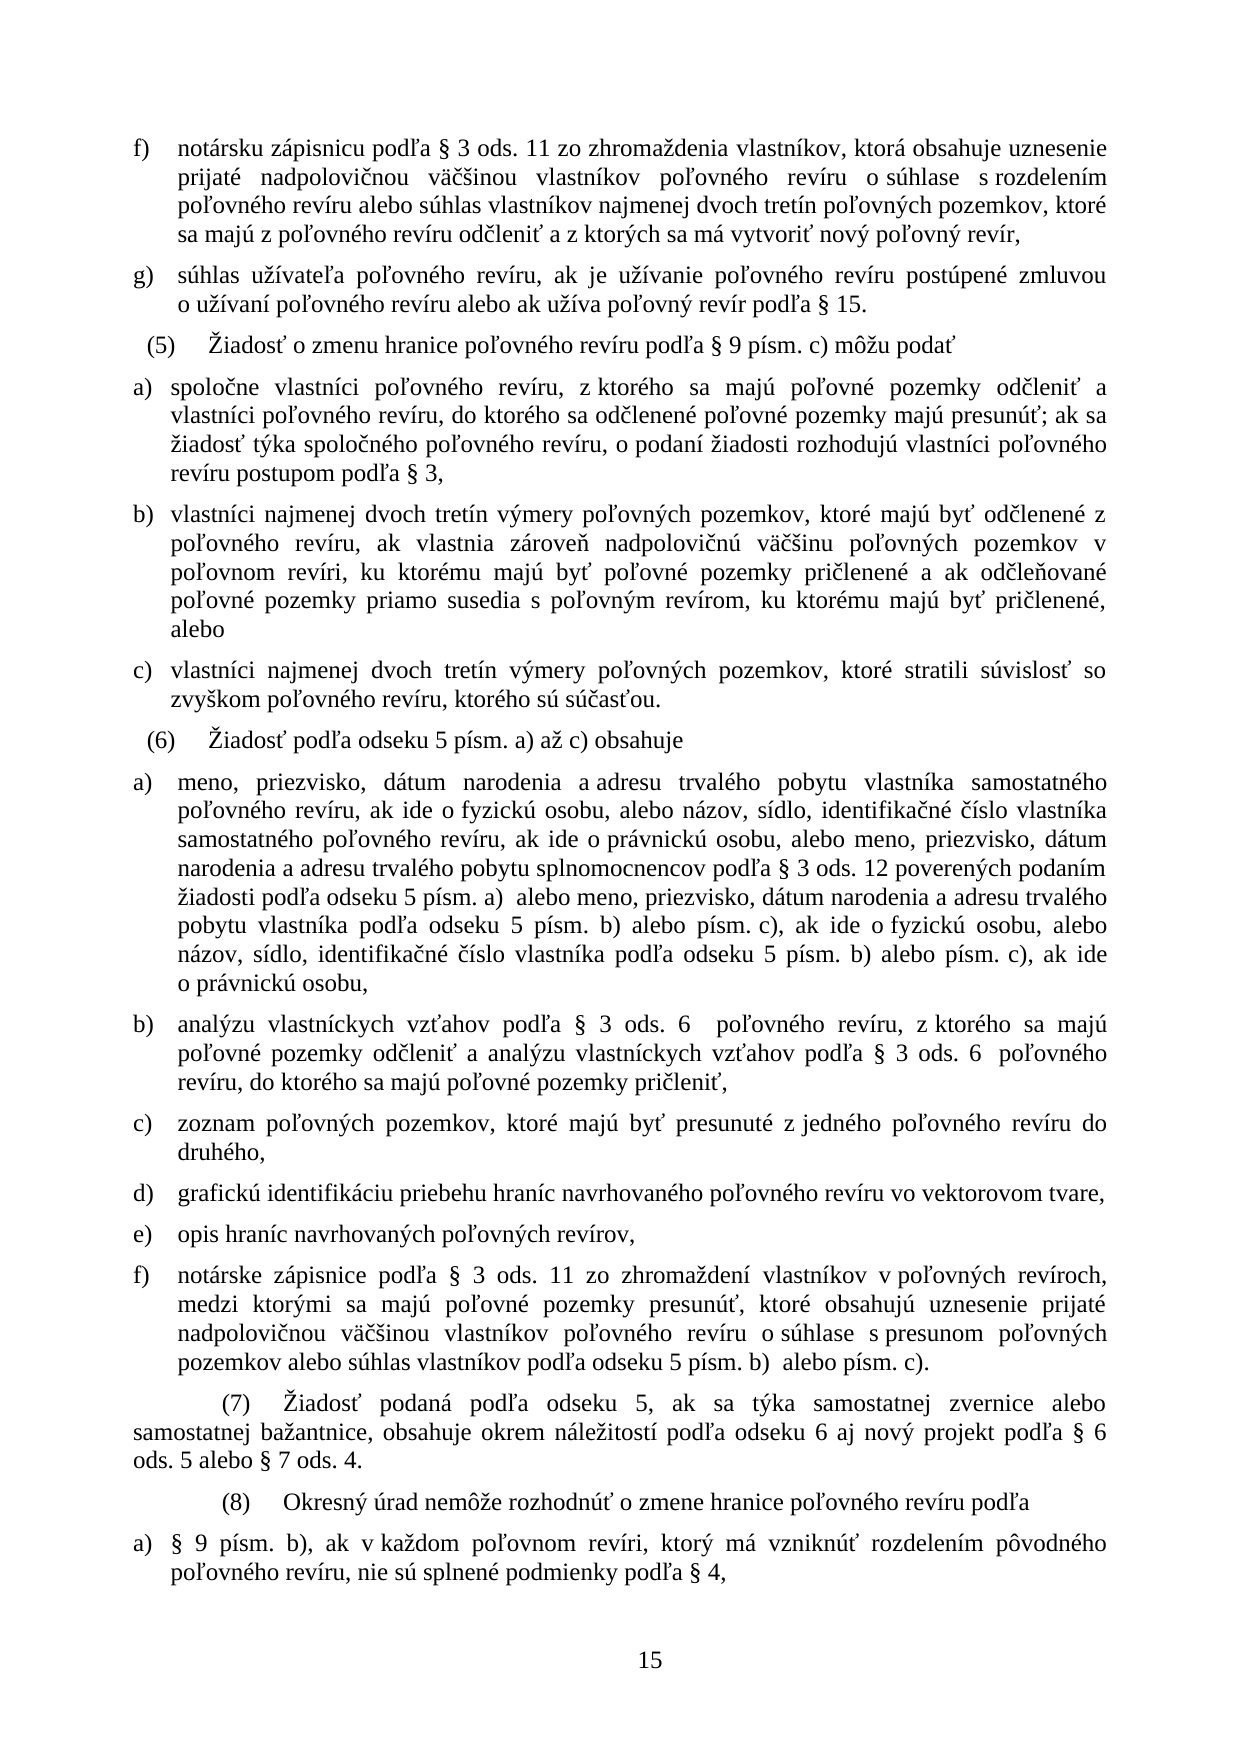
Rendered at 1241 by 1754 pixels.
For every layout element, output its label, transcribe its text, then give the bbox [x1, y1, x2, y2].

list analýzu vlastníckych vzťahov podľa § 3 ods. 6 poľovného revíru, z ktorého sa majú poľovné pozemky odčleniť a analýzu vlastníckych vzťahov podľa § 3 ods. 6 poľovného revíru, do ktorého sa majú poľovné pozemky pričleniť, [133, 1009, 1107, 1095]
subtitle spoločne vlastníci poľovného revíru, z ktorého sa majú poľovné pozemky odčleniť a vlastníci poľovného revíru, do ktorého sa odčlenené poľovné pozemky majú presunúť; ak sa žiadosť týka spoločného poľovného revíru, o podaní žiadosti rozhodujú vlastníci poľovného revíru postupom podľa § 3, [133, 372, 1107, 487]
list grafickú identifikáciu priebehu hraníc navrhovaného poľovného revíru vo vektorovom tvare, [133, 1178, 1107, 1207]
list súhlas užívateľa poľovného revíru, ak je užívanie poľovného revíru postúpené zmluvou o užívaní poľovného revíru alebo ak užíva poľovný revír podľa § 15. [133, 260, 1107, 318]
subtitle Žiadosť podľa odseku 5 písm. a) až c) obsahuje [133, 725, 1107, 754]
list § 9 písm. b), ak v každom poľovnom revíri, ktorý má vzniknúť rozdelením pôvodného poľovného revíru, nie sú splnené podmienky podľa § 4, [133, 1528, 1107, 1585]
list zoznam poľovných pozemkov, ktoré majú byť presunuté z jedného poľovného revíru do druhého, [133, 1108, 1107, 1165]
list meno, priezvisko, dátum narodenia a adresu trvalého pobytu vlastníka samostatného poľovného revíru, ak ide o fyzickú osobu, alebo názov, sídlo, identifikačné číslo vlastníka samostatného poľovného revíru, ak ide o právnickú osobu, alebo meno, priezvisko, dátum narodenia a adresu trvalého pobytu splnomocnencov podľa § 3 ods. 12 poverených podaním žiadosti podľa odseku 5 písm. a) alebo meno, priezvisko, dátum narodenia a adresu trvalého pobytu vlastníka podľa odseku 5 písm. b) alebo písm. c), ak ide o fyzickú osobu, alebo názov, sídlo, identifikačné číslo vlastníka podľa odseku 5 písm. b) alebo písm. c), ak ide o právnickú osobu, [133, 767, 1107, 997]
list Žiadosť podaná podľa odseku 5, ak sa týka samostatnej zvernice alebo samostatnej bažantnice, obsahuje okrem náležitostí podľa odseku 6 aj nový projekt podľa § 6 ods. 5 alebo § 7 ods. 4. [133, 1388, 1107, 1474]
list Okresný úrad nemôže rozhodnúť o zmene hranice poľovného revíru podľa [133, 1487, 1107, 1515]
list notárske zápisnice podľa § 3 ods. 11 zo zhromaždení vlastníkov v poľovných revíroch, medzi ktorými sa majú poľovné pozemky presunúť, ktoré obsahujú uznesenie prijaté nadpolovičnou väčšinou vlastníkov poľovného revíru o súhlase s presunom poľovných pozemkov alebo súhlas vlastníkov podľa odseku 5 písm. b) alebo písm. c). [133, 1260, 1107, 1375]
list notársku zápisnicu podľa § 3 ods. 11 zo zhromaždenia vlastníkov, ktorá obsahuje uznesenie prijaté nadpolovičnou väčšinou vlastníkov poľovného revíru o súhlase s rozdelením poľovného revíru alebo súhlas vlastníkov najmenej dvoch tretín poľovných pozemkov, ktoré sa majú z poľovného revíru odčleniť a z ktorých sa má vytvoriť nový poľovný revír, [133, 133, 1107, 248]
subtitle vlastníci najmenej dvoch tretín výmery poľovných pozemkov, ktoré stratili súvislosť so zvyškom poľovného revíru, ktorého sú súčasťou. [133, 655, 1107, 713]
list opis hraníc navrhovaných poľovných revírov, [133, 1219, 1107, 1248]
subtitle Žiadosť o zmenu hranice poľovného revíru podľa § 9 písm. c) môžu podať [133, 330, 1107, 359]
subtitle vlastníci najmenej dvoch tretín výmery poľovných pozemkov, ktoré majú byť odčlenené z poľovného revíru, ak vlastnia zároveň nadpolovičnú väčšinu poľovných pozemkov v poľovnom revíri, ku ktorému majú byť poľovné pozemky pričlenené a ak odčleňované poľovné pozemky priamo susedia s poľovným revírom, ku ktorému majú byť pričlenené, alebo [133, 499, 1107, 643]
